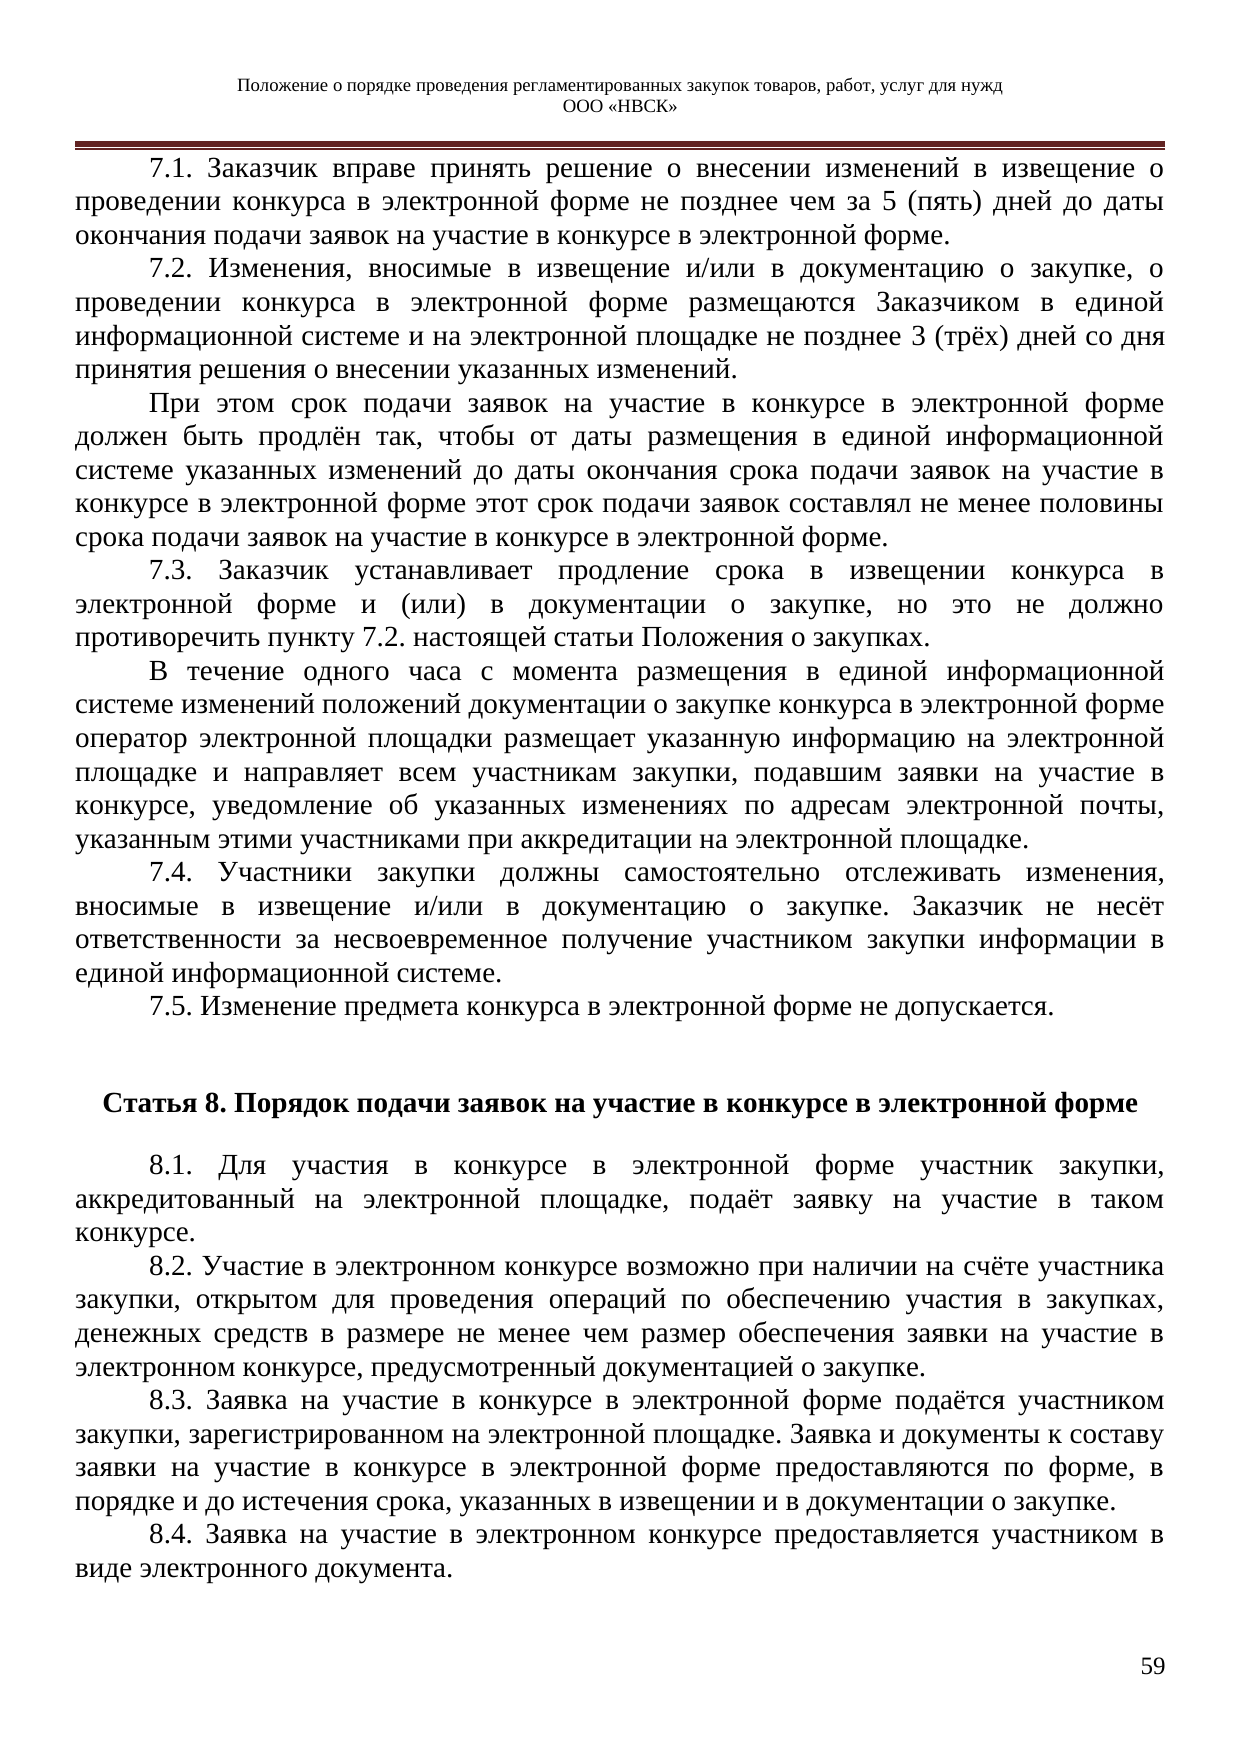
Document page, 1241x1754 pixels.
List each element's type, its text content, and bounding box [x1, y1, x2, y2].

text 8.4. Заявка на участие в электронном конкурсе предоставляется участником в виде электронного документа. [75, 1516, 1165, 1583]
text При этом срок подачи заявок на участие в конкурсе в электронной форме должен быть продлён так, чтобы от даты размещения в единой информационной системе указанных изменений до даты окончания срока подачи заявок на участие в конкурсе в электронной форме этот срок подачи заявок составлял не менее половины срока подачи заявок на участие в конкурсе в электронной форме. [75, 385, 1165, 552]
text 7.1. Заказчик вправе принять решение о внесении изменений в извещение о проведении конкурса в электронной форме не позднее чем за 5 (пять) дней до даты окончания подачи заявок на участие в конкурсе в электронной форме. [75, 150, 1165, 251]
text В течение одного часа с момента размещения в единой информационной системе изменений положений документации о закупке конкурса в электронной форме оператор электронной площадки размещает указанную информацию на электронной площадке и направляет всем участникам закупки, подавшим заявки на участие в конкурсе, уведомление об указанных изменениях по адресам электронной почты, указанным этими участниками при аккредитации на электронной площадке. [75, 653, 1165, 854]
text 7.3. Заказчик устанавливает продление срока в извещении конкурса в электронной форме и (или) в документации о закупке, но это не должно противоречить пункту 7.2. настоящей статьи Положения о закупках. [75, 552, 1165, 653]
text 8.3. Заявка на участие в конкурсе в электронной форме подаётся участником закупки, зарегистрированном на электронной площадке. Заявка и документы к составу заявки на участие в конкурсе в электронной форме предоставляются по форме, в порядке и до истечения срока, указанных в извещении и в документации о закупке. [75, 1382, 1165, 1516]
text 7.2. Изменения, вносимые в извещение и/или в документацию о закупке, о проведении конкурса в электронной форме размещаются Заказчиком в единой информационной системе и на электронной площадке не позднее 3 (трёх) дней со дня принятия решения о внесении указанных изменений. [75, 251, 1165, 385]
text 7.5. Изменение предмета конкурса в электронной форме не допускается. [75, 988, 1165, 1022]
subtitle Статья 8. Порядок подачи заявок на участие в конкурсе в электронной форме [75, 1085, 1165, 1118]
text 8.2. Участие в электронном конкурсе возможно при наличии на счёте участника закупки, открытом для проведения операций по обеспечению участия в закупках, денежных средств в размере не менее чем размер обеспечения заявки на участие в электронном конкурсе, предусмотренный документацией о закупке. [75, 1248, 1165, 1382]
text 8.1. Для участия в конкурсе в электронной форме участник закупки, аккредитованный на электронной площадке, подаёт заявку на участие в таком конкурсе. [75, 1147, 1165, 1248]
text 7.4. Участники закупки должны самостоятельно отслеживать изменения, вносимые в извещение и/или в документацию о закупке. Заказчик не несёт ответственности за несвоевременное получение участником закупки информации в единой информационной системе. [75, 854, 1165, 988]
